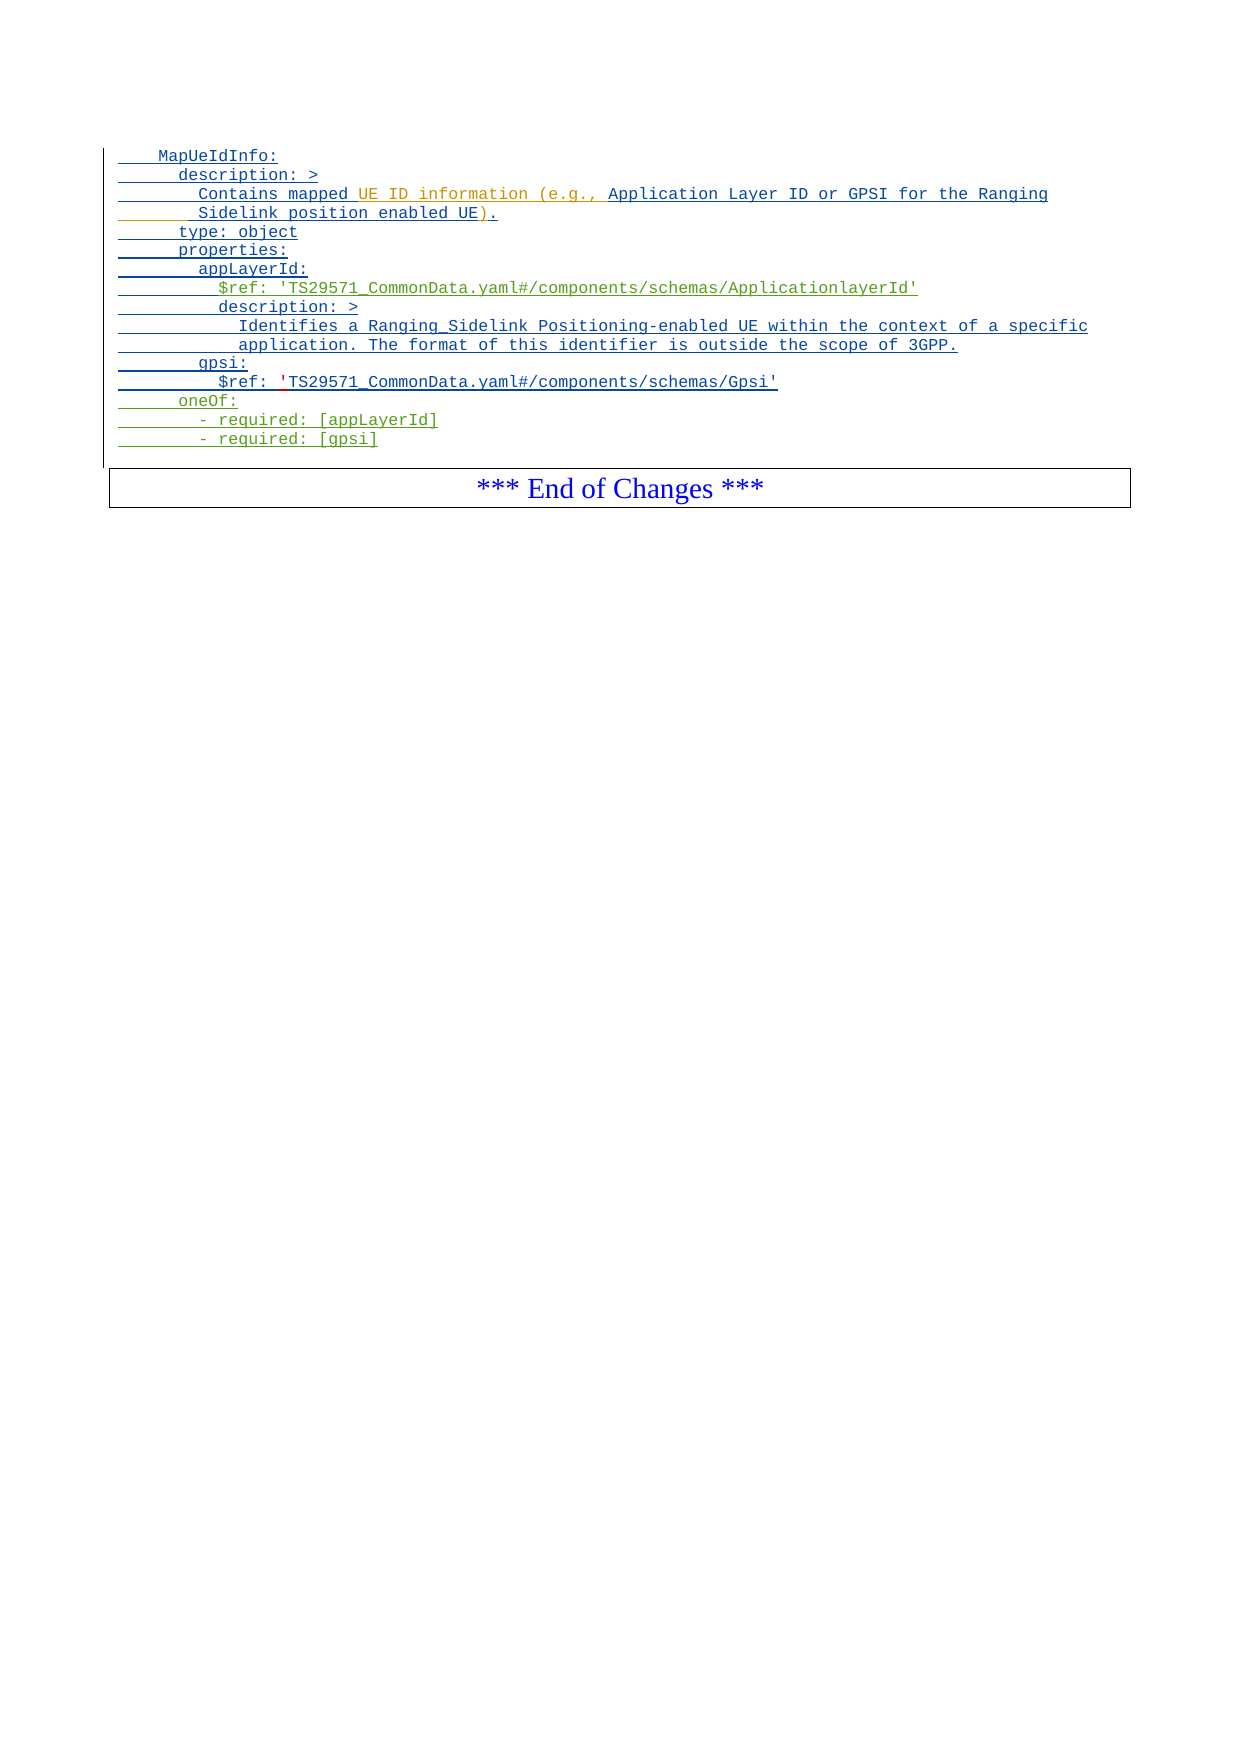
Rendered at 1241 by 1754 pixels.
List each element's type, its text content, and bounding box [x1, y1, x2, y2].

text *** End of Changes *** [110, 469, 1130, 507]
